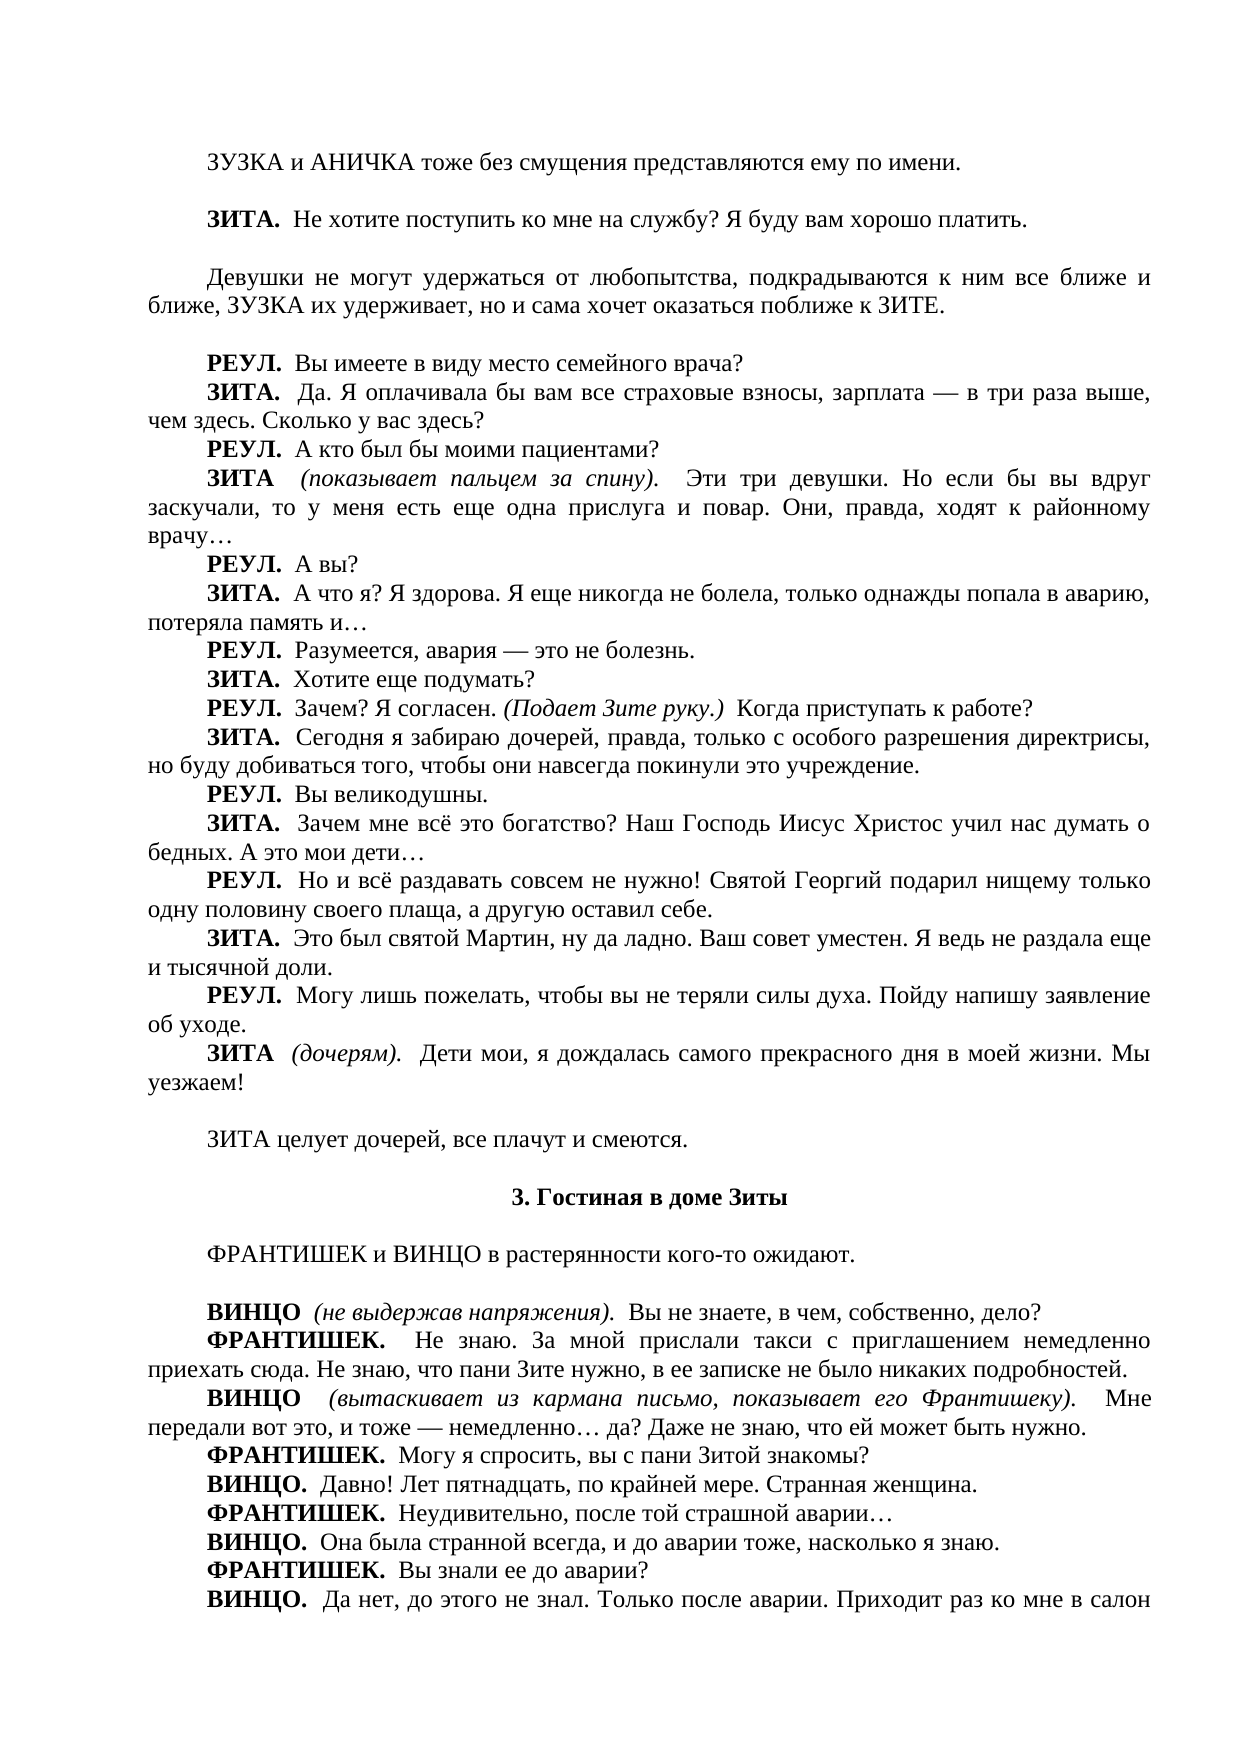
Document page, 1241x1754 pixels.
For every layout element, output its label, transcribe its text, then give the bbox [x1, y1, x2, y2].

text ФРАНТИШЕК. Неудивительно, после той страшной аварии… [148, 1498, 1152, 1527]
text ВИНЦО. Она была странной всегда, и до аварии тоже, насколько я знаю. [148, 1527, 1152, 1556]
text ЗИТА. Это был святой Мартин, ну да ладно. Ваш совет уместен. Я ведь не раздала еще и тысячной доли. [148, 923, 1152, 981]
text ЗИТА (дочерям). Дети мои, я дождалась самого прекрасного дня в моей жизни. Мы уезжаем! [148, 1038, 1152, 1096]
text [148, 1584, 1152, 1613]
text ФРАНТИШЕК. Не знаю. За мной прислали такси с приглашением немедленно приехать сюда. Не знаю, что пани Зите нужно, в ее записке не было никаких подробностей. [148, 1326, 1152, 1383]
text ВИНЦО. Давно! Лет пятнадцать, по крайней мере. Странная женщина. [148, 1469, 1152, 1498]
text ЗИТА целует дочерей, все плачут и смеются. [148, 1124, 1152, 1153]
subtitle 3. Гостиная в доме Зиты [148, 1182, 1152, 1211]
text РЕУЛ. А вы? [148, 549, 1152, 578]
text ЗУЗКА и АНИЧКА тоже без смущения представляются ему по имени. [148, 147, 1152, 176]
text РЕУЛ. Зачем? Я согласен. (Подает Зите руку.) Когда приступать к работе? [148, 693, 1152, 722]
text ФРАНТИШЕК и ВИНЦО в растерянности кого-то ожидают. [148, 1239, 1152, 1268]
text ЗИТА. Зачем мне всё это богатство? Наш Господь Иисус Христос учил нас думать о бедных. А это мои дети… [148, 808, 1152, 866]
text ЗИТА. Не хотите поступить ко мне на службу? Я буду вам хорошо платить. [148, 204, 1152, 233]
text РЕУЛ. Но и всё раздавать совсем не нужно! Святой Георгий подарил нищему только одну половину своего плаща, а другую оставил себе. [148, 866, 1152, 923]
text Девушки не могут удержаться от любопытства, подкрадываются к ним все ближе и ближе, ЗУЗКА их удерживает, но и сама хочет оказаться поближе к ЗИТЕ. [148, 262, 1152, 319]
text ВИНЦО (не выдержав напряжения). Вы не знаете, в чем, собственно, дело? [148, 1297, 1152, 1326]
text ЗИТА. Хотите еще подумать? [148, 664, 1152, 693]
text ФРАНТИШЕК. Могу я спросить, вы с пани Зитой знакомы? [148, 1441, 1152, 1469]
text ФРАНТИШЕК. Вы знали ее до аварии? [148, 1556, 1152, 1584]
text РЕУЛ. Вы великодушны. [148, 779, 1152, 808]
text ЗИТА (показывает пальцем за спину). Эти три девушки. Но если бы вы вдруг заскучали, то у меня есть еще одна прислуга и повар. Они, правда, ходят к районному врачу… [148, 463, 1152, 549]
text РЕУЛ. Разумеется, авария — это не болезнь. [148, 636, 1152, 664]
text ВИНЦО (вытаскивает из кармана письмо, показывает его Франтишеку). Мне передали вот это, и тоже — немедленно… да? Даже не знаю, что ей может быть нужно. [148, 1383, 1152, 1441]
text ЗИТА. А что я? Я здорова. Я еще никогда не болела, только однажды попала в аварию, потеряла память и… [148, 578, 1152, 636]
text РЕУЛ. А кто был бы моими пациентами? [148, 434, 1152, 463]
text РЕУЛ. Вы имеете в виду место семейного врача? [148, 348, 1152, 377]
text ЗИТА. Сегодня я забираю дочерей, правда, только с особого разрешения директрисы, но буду добиваться того, чтобы они навсегда покинули это учреждение. [148, 722, 1152, 779]
text ЗИТА. Да. Я оплачивала бы вам все страховые взносы, зарплата — в три раза выше, чем здесь. Сколько у вас здесь? [148, 377, 1152, 434]
text РЕУЛ. Могу лишь пожелать, чтобы вы не теряли силы духа. Пойду напишу заявление об уходе. [148, 981, 1152, 1038]
